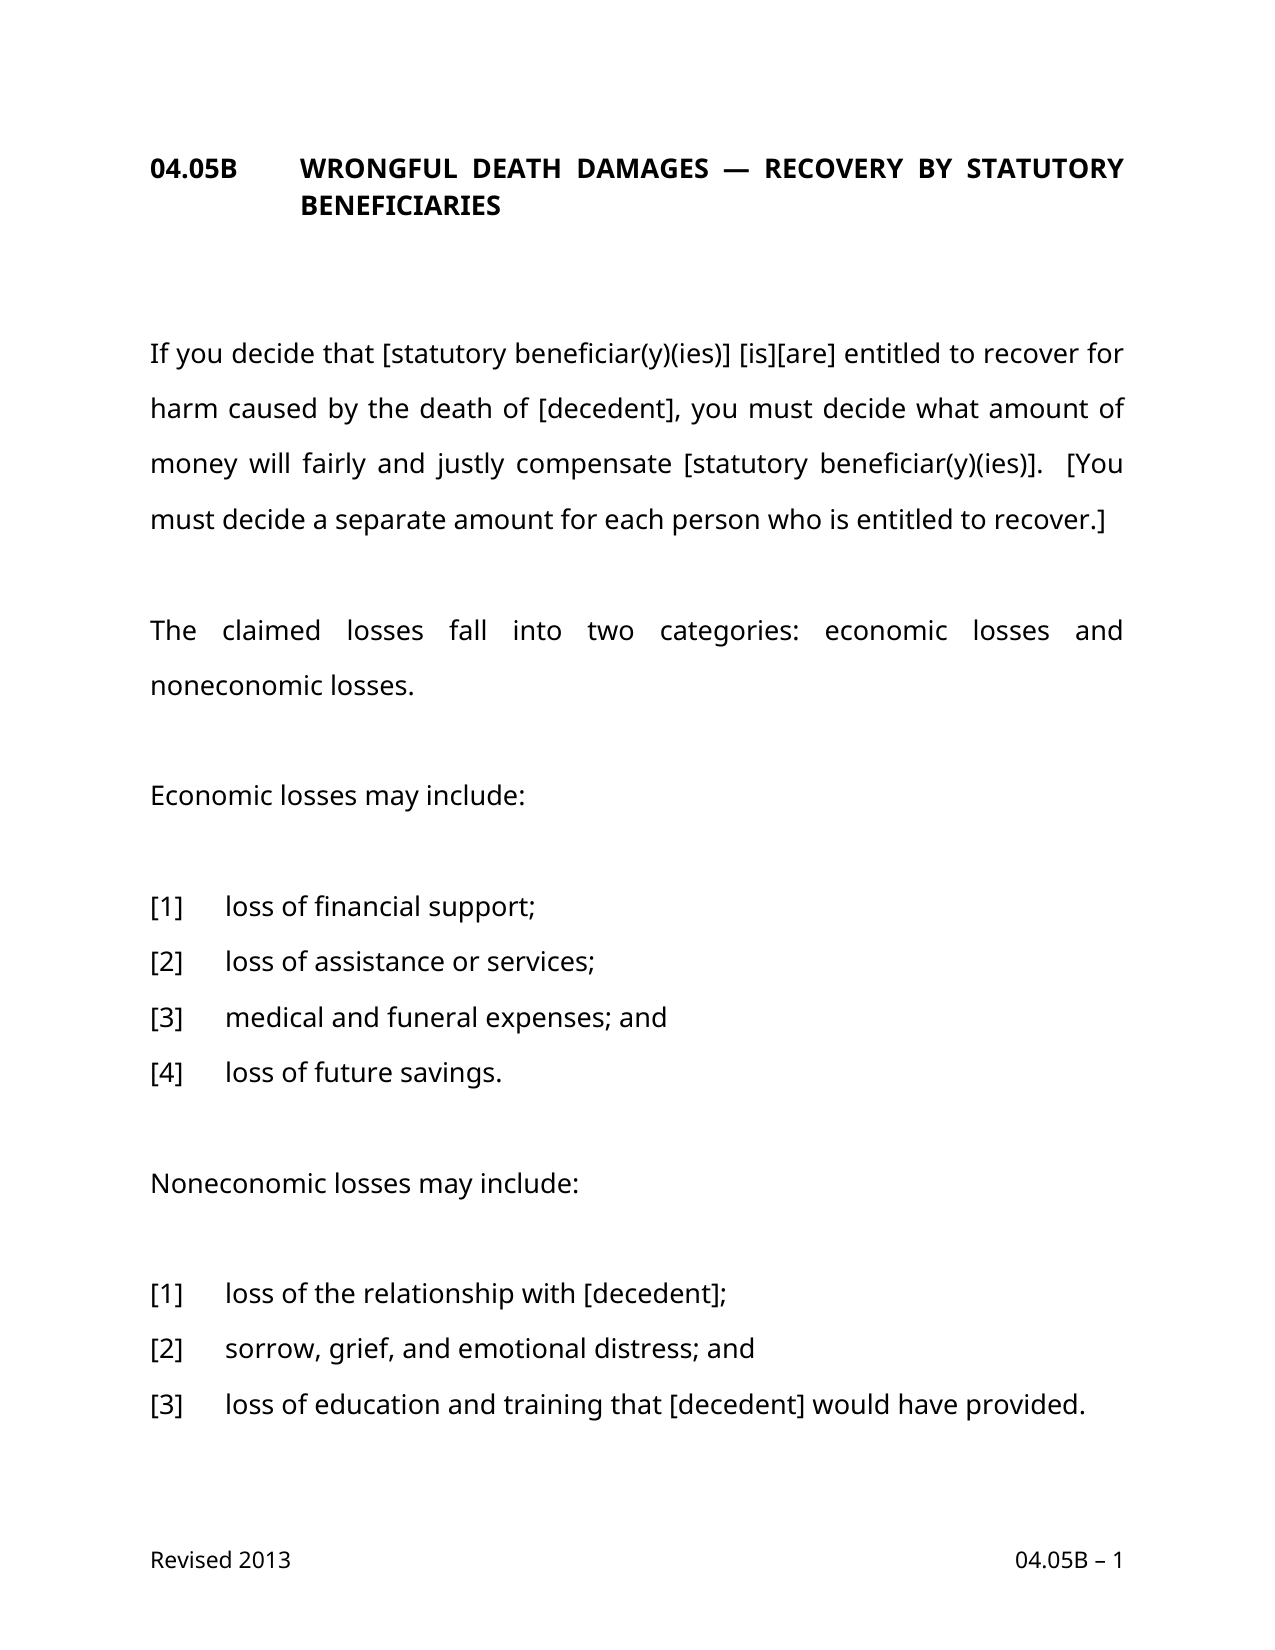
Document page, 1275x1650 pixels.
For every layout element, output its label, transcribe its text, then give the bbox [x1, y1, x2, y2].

text Noneconomic losses may include: [150, 1164, 1125, 1201]
text [3] medical and funeral expenses; and [150, 998, 1125, 1035]
text [3] loss of education and training that [decedent] would have provided. [150, 1385, 1125, 1422]
text [2] loss of assistance or services; [150, 943, 1125, 980]
text [4] loss of future savings. [150, 1053, 1125, 1090]
text Economic losses may include: [150, 777, 1125, 814]
text [1] loss of the relationship with [decedent]; [150, 1275, 1125, 1312]
text 04.05B WRONGFUL DEATH DAMAGES — RECOVERY BY STATUTORY BENEFICIARIES [150, 150, 1125, 224]
text [1] loss of financial support; [150, 887, 1125, 924]
text If you decide that [statutory beneficiar(y)(ies)] [is][are] entitled to recover for harm caused by the death of [decedent], you must decide what amount of money will fairly and justly compensate [statutory beneficiar(y)(ies)]. [You must decide a separate amount for each person who is entitled to recover.] [150, 334, 1125, 537]
text The claimed losses fall into two categories: economic losses and noneconomic losses. [150, 611, 1125, 703]
text [2] sorrow, grief, and emotional distress; and [150, 1330, 1125, 1367]
